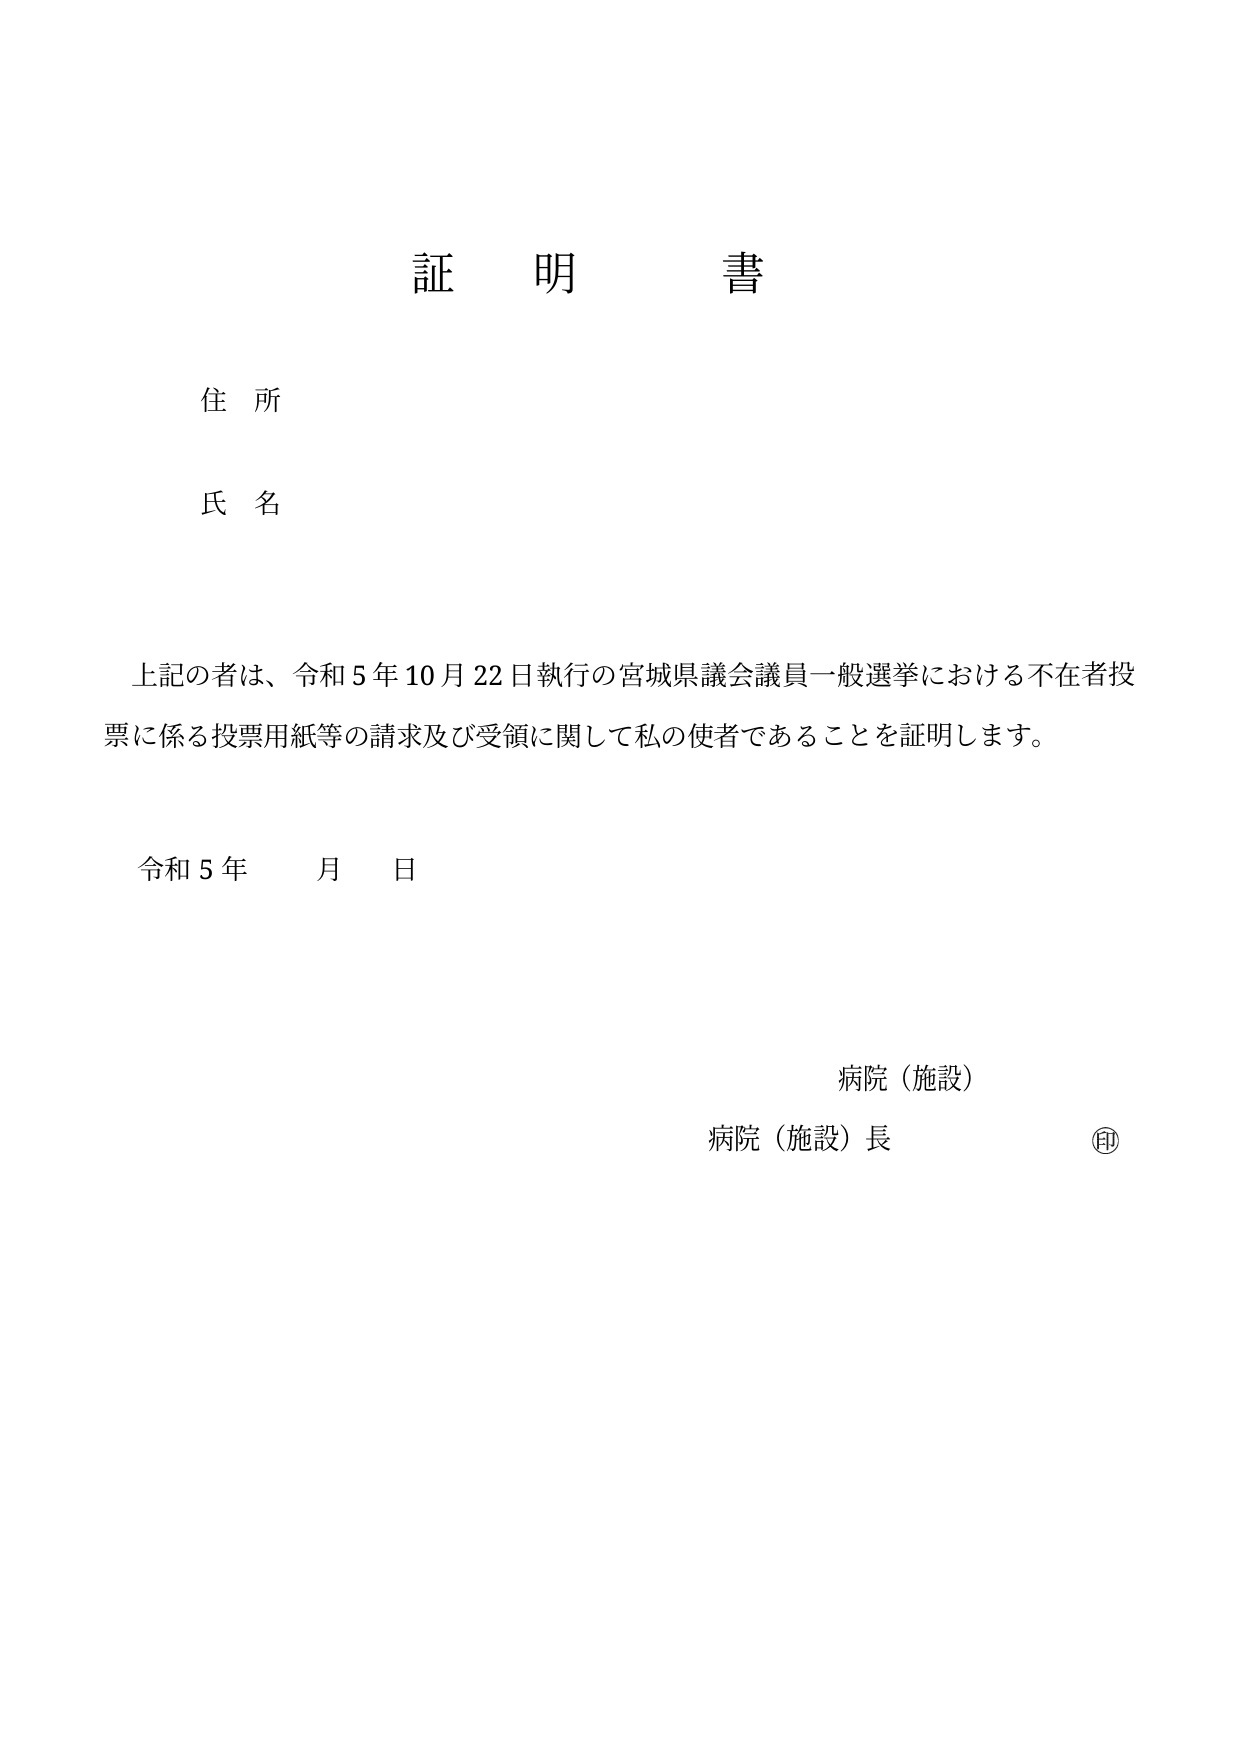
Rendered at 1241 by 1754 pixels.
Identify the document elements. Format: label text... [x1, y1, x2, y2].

text 上記の者は、令和5年10月22日執行の宮城県議会議員一般選挙における不在者投票に係る投票用紙等の請求及び受領に関して私の使者であることを証明します。 [104, 653, 1154, 754]
text 病院（施設）長 [564, 1116, 1036, 1158]
text 住 所 [200, 379, 1066, 418]
picture [1092, 1127, 1119, 1154]
text 令和 5 年 月 日 [137, 848, 1165, 888]
text 氏 名 [200, 482, 1066, 521]
text 証 明 書 [411, 237, 1165, 303]
text 病院（施設） [92, 1056, 988, 1097]
